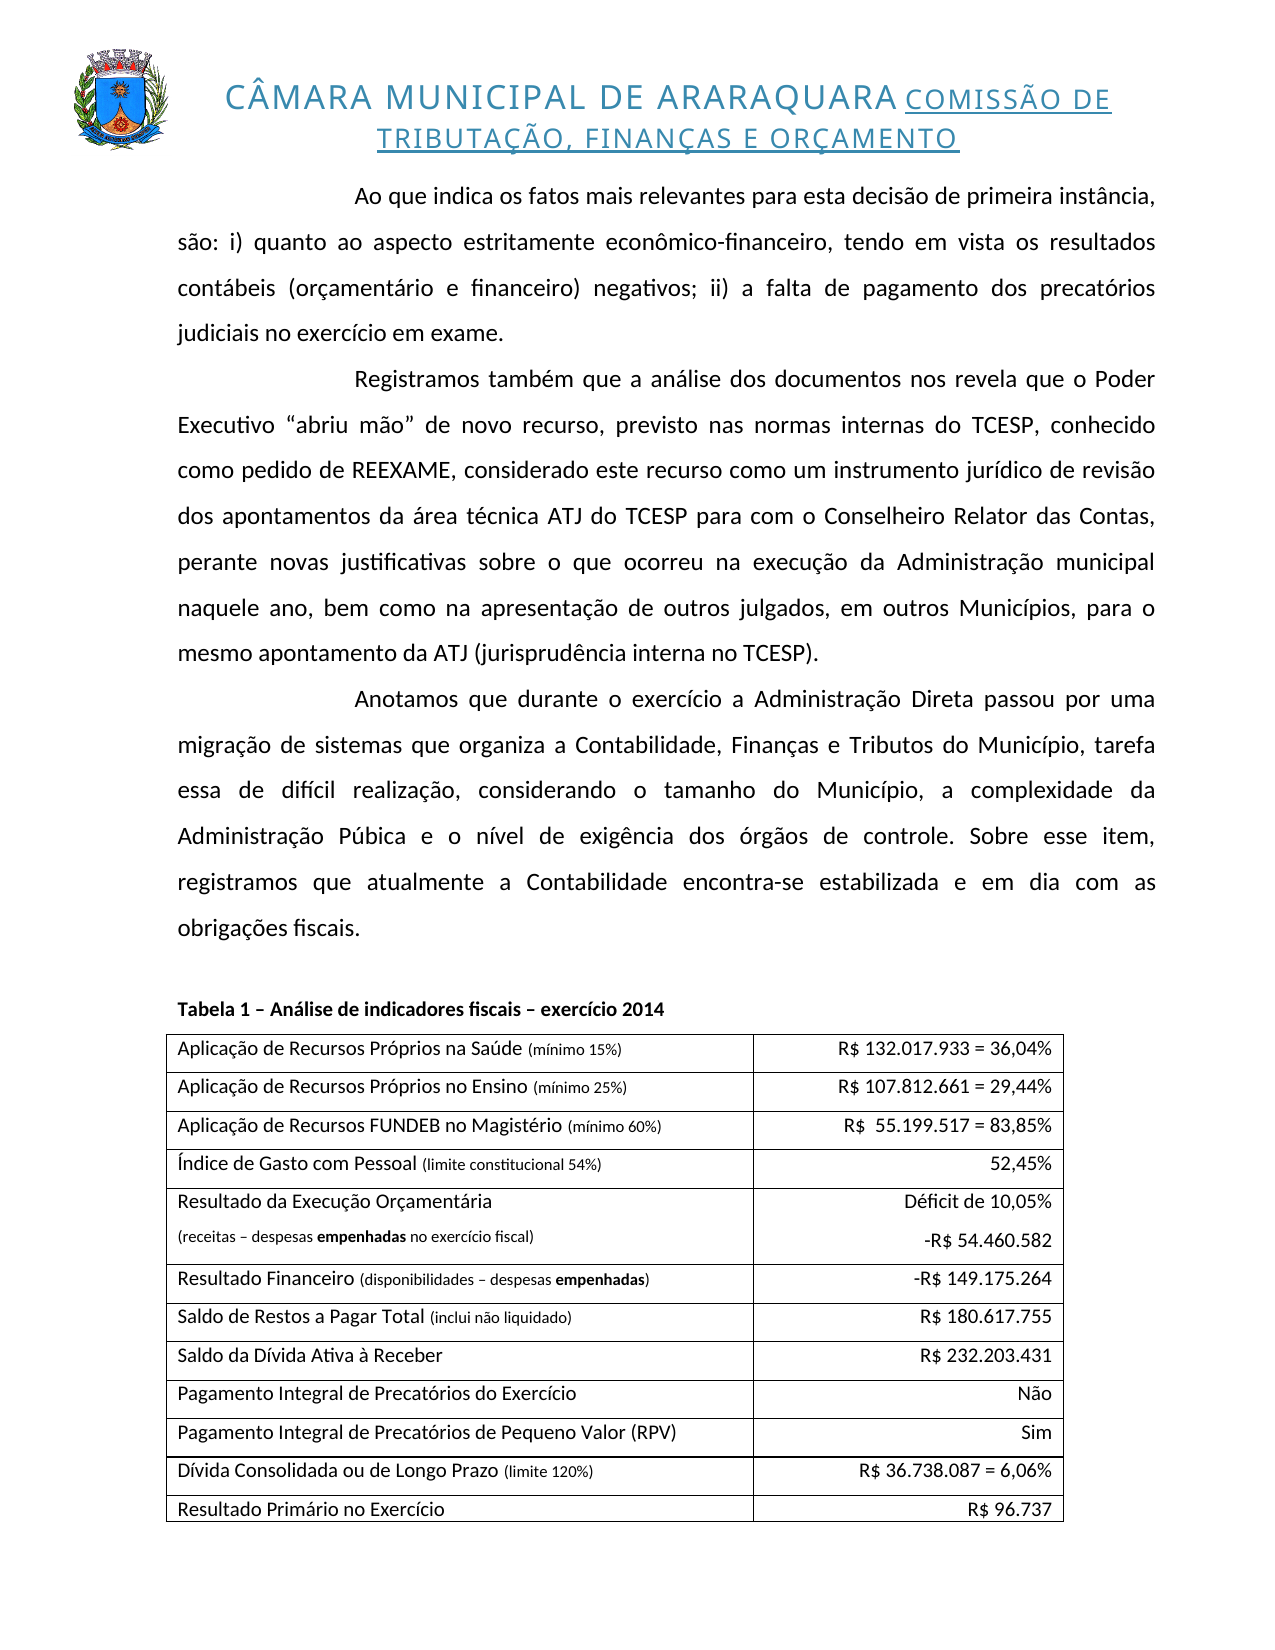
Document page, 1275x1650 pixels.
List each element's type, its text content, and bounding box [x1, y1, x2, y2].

table_cell Aplicação de Recursos FUNDEB no Magistério (mínimo 60%) [167, 1112, 753, 1149]
text Anotamos que durante o exercício a Administração Direta passou por uma migração de sistemas que organiza a Contabilidade, Finanças e Tributos do Município, tarefa essa de difícil realização, considerando o tamanho do Município, a complexidade da Administração Púbica e o nível de exigência dos órgãos de controle. Sobre esse item, registramos que atualmente a Contabilidade encontra-se estabilizada e em dia com as obrigações fiscais. [177, 683, 1157, 942]
picture [70, 40, 172, 156]
table_cell R$ 107.812.661 = 29,44% [754, 1073, 1063, 1111]
table_header R$ 132.017.933 = 36,04% [754, 1035, 1063, 1072]
table_header Aplicação de Recursos Próprios na Saúde (mínimo 15%) [167, 1035, 753, 1072]
table_cell R$ 232.203.431 [754, 1342, 1063, 1379]
table_cell R$ 96.737 [754, 1496, 1063, 1521]
table_cell Saldo da Dívida Ativa à Receber [167, 1342, 753, 1379]
table_cell Aplicação de Recursos Próprios no Ensino (mínimo 25%) [167, 1073, 753, 1111]
table_cell R$ 36.738.087 = 6,06% [754, 1458, 1063, 1495]
table_cell Resultado Primário no Exercício [167, 1496, 753, 1521]
table_cell Déficit de 10,05% -R$ 54.460.582 [754, 1189, 1063, 1264]
table_cell Dívida Consolidada ou de Longo Prazo (limite 120%) [167, 1458, 753, 1495]
table_cell R$ 180.617.755 [754, 1304, 1063, 1341]
table_cell Índice de Gasto com Pessoal (limite constitucional 54%) [167, 1150, 753, 1188]
table_cell Saldo de Restos a Pagar Total (inclui não liquidado) [167, 1304, 753, 1341]
table_cell Sim [754, 1419, 1063, 1456]
table_cell -R$ 149.175.264 [754, 1265, 1063, 1303]
table_cell R$ 55.199.517 = 83,85% [754, 1112, 1063, 1149]
table_cell Pagamento Integral de Precatórios de Pequeno Valor (RPV) [167, 1419, 753, 1456]
table_cell Pagamento Integral de Precatórios do Exercício [167, 1381, 753, 1418]
text Ao que indica os fatos mais relevantes para esta decisão de primeira instância, são: i) quanto ao aspecto estritamente econômico-financeiro, tendo em vista os resultados contábeis (orçamentário e financeiro) negativos; ii) a falta de pagamento dos precatórios judiciais no exercício em exame. [177, 180, 1157, 348]
text Registramos também que a análise dos documentos nos revela que o Poder Executivo “abriu mão” de novo recurso, previsto nas normas internas do TCESP, conhecido como pedido de REEXAME, considerado este recurso como um instrumento jurídico de revisão dos apontamentos da área técnica ATJ do TCESP para com o Conselheiro Relator das Contas, perante novas justificativas sobre o que ocorreu na execução da Administração municipal naquele ano, bem como na apresentação de outros julgados, em outros Municípios, para o mesmo apontamento da ATJ (jurisprudência interna no TCESP). [177, 363, 1157, 668]
table_cell Resultado da Execução Orçamentária (receitas – despesas empenhadas no exercício fiscal) [167, 1189, 753, 1264]
text Tabela 1 – Análise de indicadores fiscais – exercício 2014 [177, 996, 1157, 1021]
table_cell Não [754, 1381, 1063, 1418]
table_cell 52,45% [754, 1150, 1063, 1188]
table_cell Resultado Financeiro (disponibilidades – despesas empenhadas) [167, 1265, 753, 1303]
